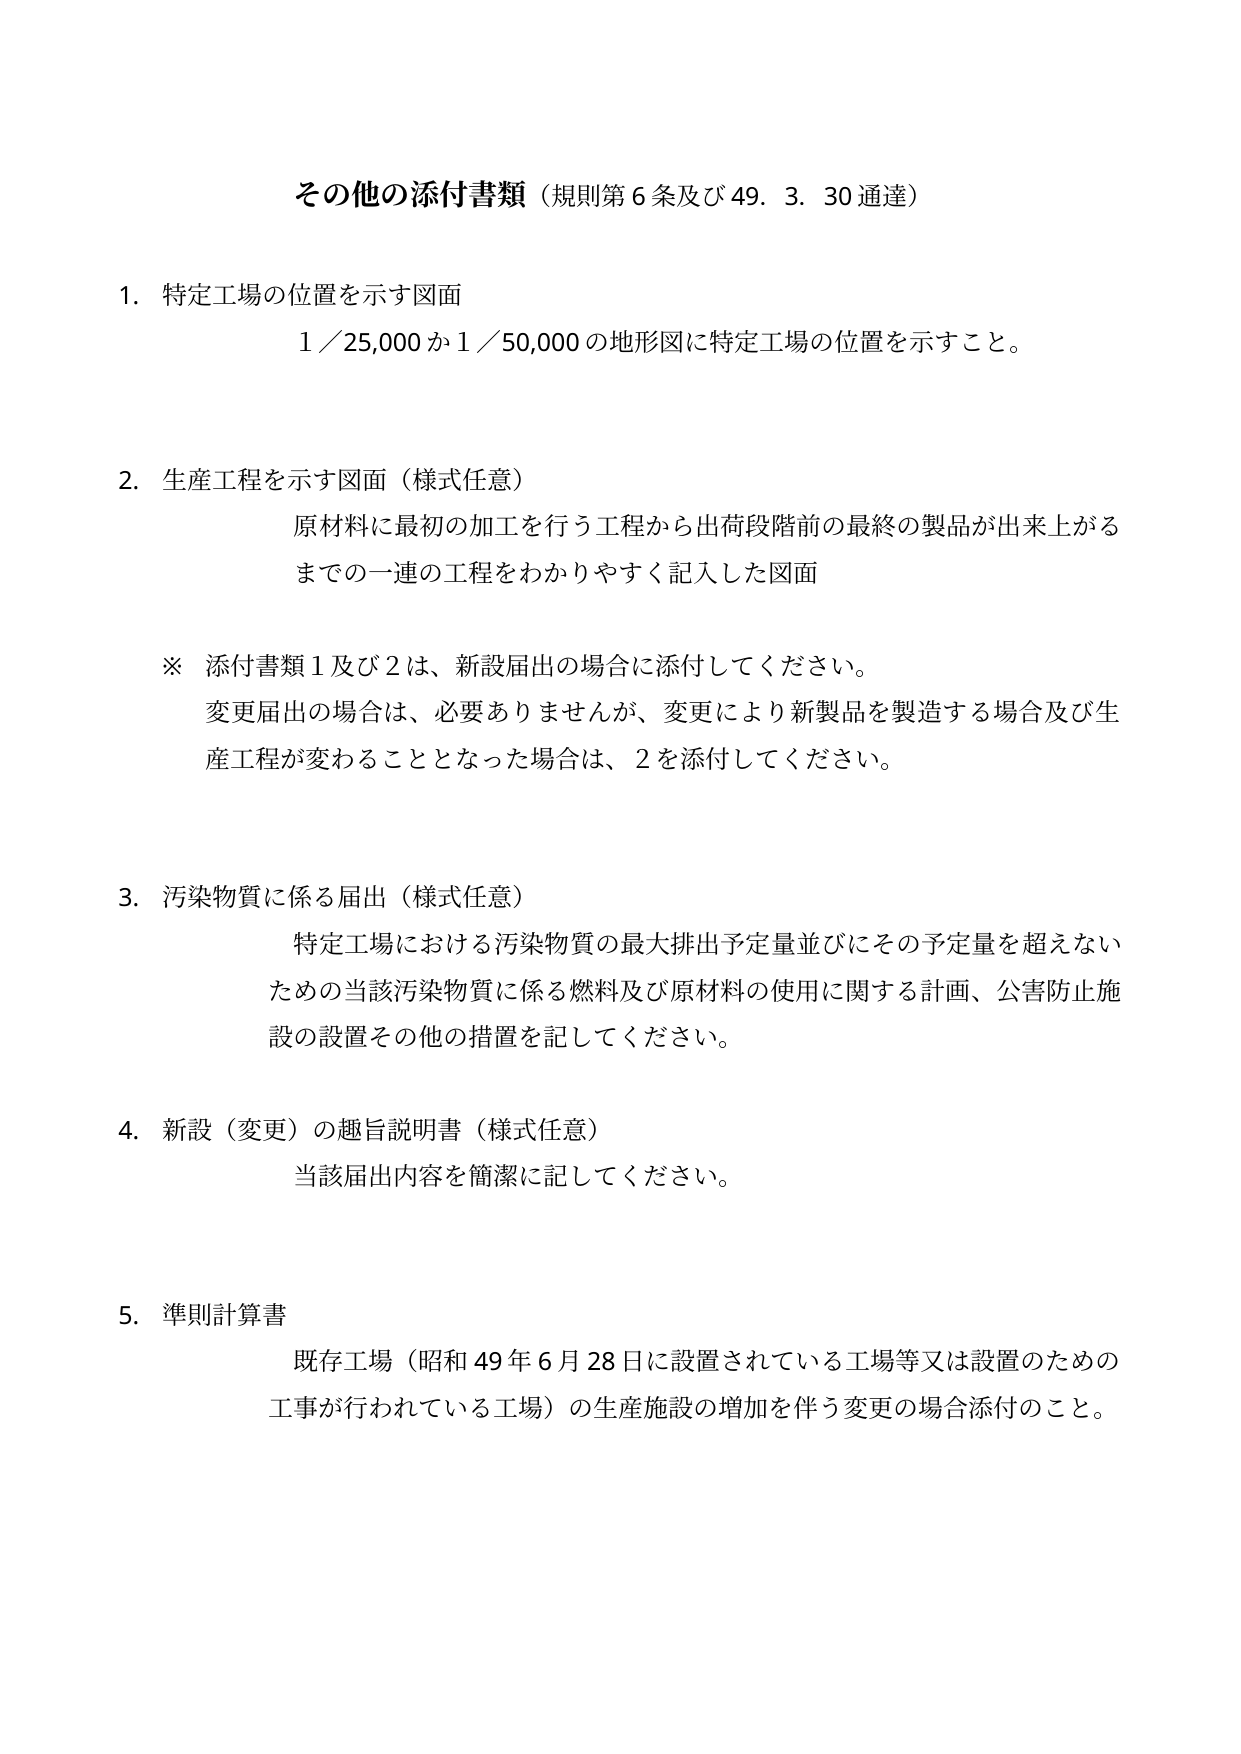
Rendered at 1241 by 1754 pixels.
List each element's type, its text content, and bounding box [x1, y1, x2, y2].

list 汚染物質に係る届出（様式任意） [118, 877, 1122, 915]
text 既存工場（昭和49年6月28日に設置されている工場等又は設置のための工事が行われている工場）の生産施設の増加を伴う変更の場合添付のこと。 [118, 1341, 1122, 1425]
text その他の添付書類（規則第6条及び49．3．30通達） [118, 155, 1122, 230]
text 当該届出内容を簡潔に記してください。 [118, 1156, 1122, 1194]
list 準則計算書 [118, 1294, 1122, 1332]
list 特定工場の位置を示す図面 [118, 275, 1122, 312]
text １／25,000か１／50,000の地形図に特定工場の位置を示すこと。 [118, 321, 1122, 359]
list 生産工程を示す図面（様式任意） [118, 460, 1122, 497]
list 添付書類１及び２は、新設届出の場合に添付してください。 [162, 646, 1122, 683]
text 変更届出の場合は、必要ありませんが、変更により新製品を製造する場合及び生産工程が変わることとなった場合は、２を添付してください。 [206, 692, 1122, 776]
text 特定工場における汚染物質の最大排出予定量並びにその予定量を超えないための当該汚染物質に係る燃料及び原材料の使用に関する計画、公害防止施設の設置その他の措置を記してください。 [118, 924, 1122, 1055]
text 原材料に最初の加工を行う工程から出荷段階前の最終の製品が出来上がるまでの一連の工程をわかりやすく記入した図面 [118, 506, 1122, 591]
list 新設（変更）の趣旨説明書（様式任意） [118, 1110, 1122, 1147]
